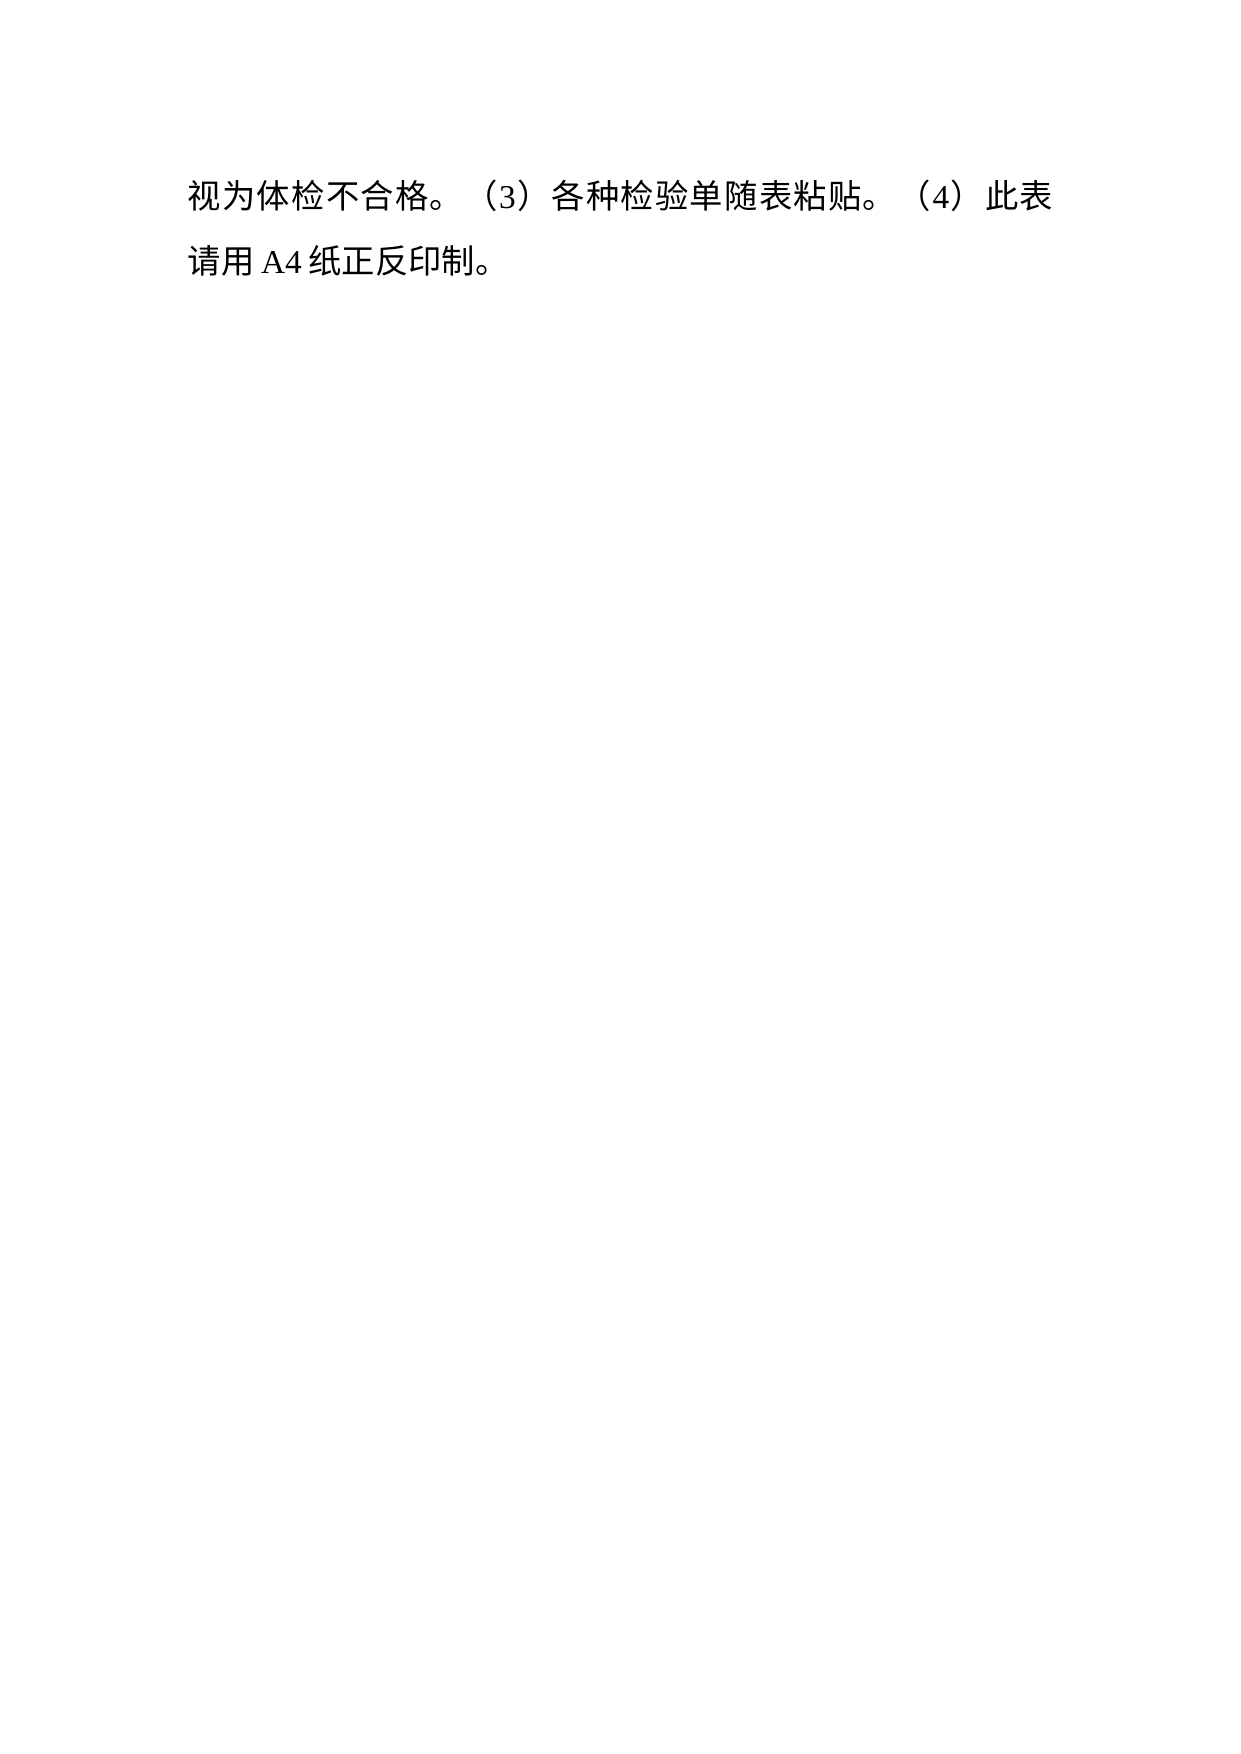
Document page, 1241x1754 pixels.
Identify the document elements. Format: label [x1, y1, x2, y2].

text [187, 162, 1053, 292]
